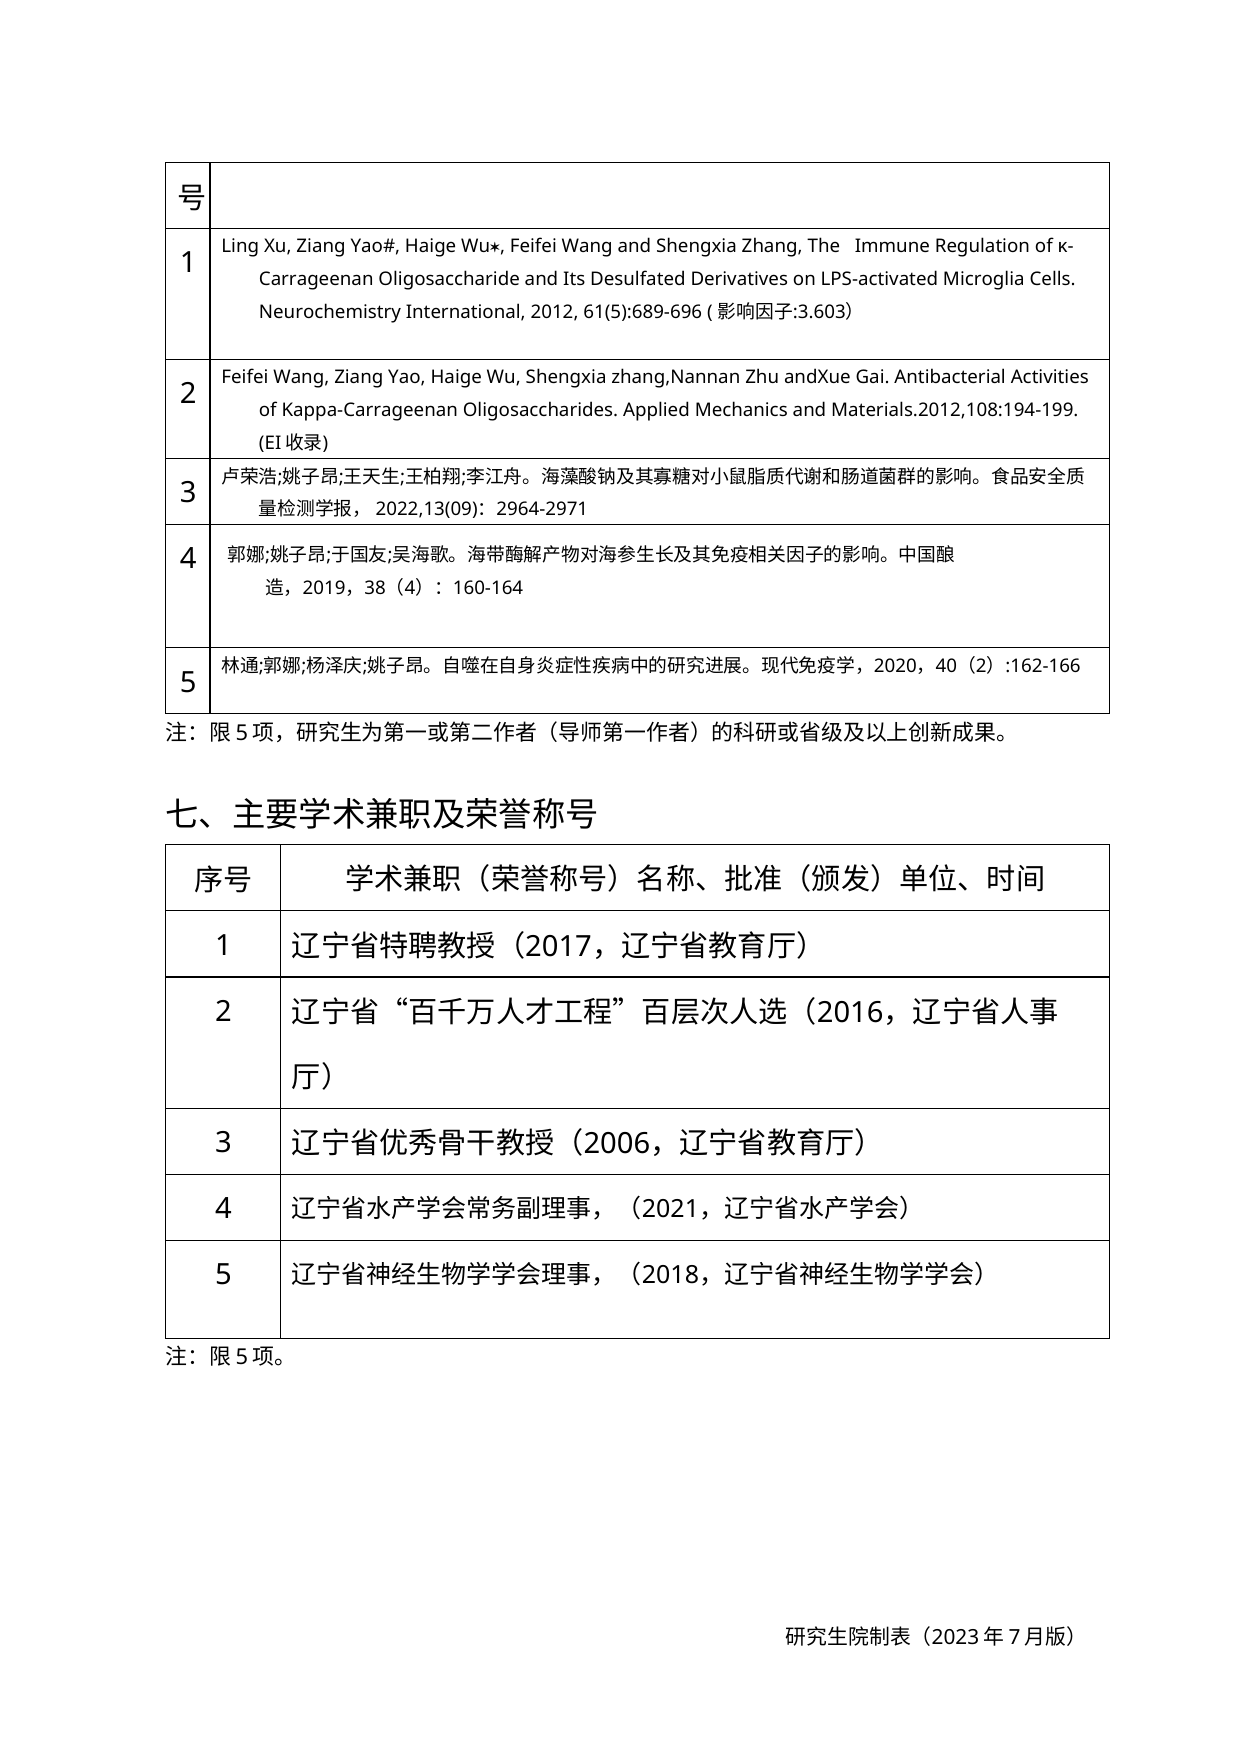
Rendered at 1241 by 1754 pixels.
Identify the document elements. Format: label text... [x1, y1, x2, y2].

table_cell 辽宁省“百千万人才工程”百层次人选（2016，辽宁省人事厅） [281, 978, 1109, 1107]
table_cell 3 [166, 1109, 280, 1173]
table_cell Ling Xu, Ziang Yao#, Haige Wu, Feifei Wang and Shengxia Zhang, The Immune Regulation of κ-Carrageenan Oligosaccharide and Its Desulfated Derivatives on LPS-activated Microglia Cells. Neurochemistry International, 2012, 61(5):689-696 ( 影响因子:3.603） [211, 229, 1109, 359]
table_cell 林通;郭娜;杨泽庆;姚子昂。自噬在自身炎症性疾病中的研究进展。现代免疫学，2020，40（2）:162-166 [211, 648, 1109, 713]
table_cell 辽宁省水产学会常务副理事，（2021，辽宁省水产学会） [281, 1175, 1109, 1239]
table_header 序号 [166, 163, 209, 228]
table_cell 辽宁省神经生物学学会理事，（2018，辽宁省神经生物学学会） [281, 1241, 1109, 1338]
table_cell 辽宁省优秀骨干教授（2006，辽宁省教育厅） [281, 1109, 1109, 1173]
table_cell 4 [166, 1175, 280, 1239]
table_cell 1 [166, 911, 280, 976]
table_cell 5 [166, 1241, 280, 1338]
table_cell 卢荣浩;姚子昂;王天生;王柏翔;李江舟。海藻酸钠及其寡糖对小鼠脂质代谢和肠道菌群的影响。食品安全质量检测学报， 2022,13(09)：2964-2971 [211, 459, 1109, 524]
table_cell 1 [166, 229, 209, 359]
table_cell 2 [166, 978, 280, 1107]
table_cell [211, 525, 1109, 647]
text 七、主要学术兼职及荣誉称号 [165, 779, 1087, 844]
text 注：限5项，研究生为第一或第二作者（导师第一作者）的科研或省级及以上创新成果。 [165, 714, 1087, 747]
text 注：限5项。 [165, 1339, 1087, 1372]
table_cell 4 [166, 525, 209, 647]
table_header 成果名称 [211, 163, 1109, 228]
table_header 学术兼职（荣誉称号）名称、批准（颁发）单位、时间 [281, 845, 1109, 910]
table_cell 5 [166, 648, 209, 713]
table_cell 辽宁省特聘教授（2017，辽宁省教育厅） [281, 911, 1109, 976]
table_cell Feifei Wang, Ziang Yao, Haige Wu, Shengxia zhang,Nannan Zhu andXue Gai. Antibacterial Activities of Kappa-Carrageenan Oligosaccharides. Applied Mechanics and Materials.2012,108:194-199. (EI收录) [211, 360, 1109, 458]
table_cell 2 [166, 360, 209, 458]
table_header 序号 [166, 845, 280, 910]
table_cell 3 [166, 459, 209, 524]
